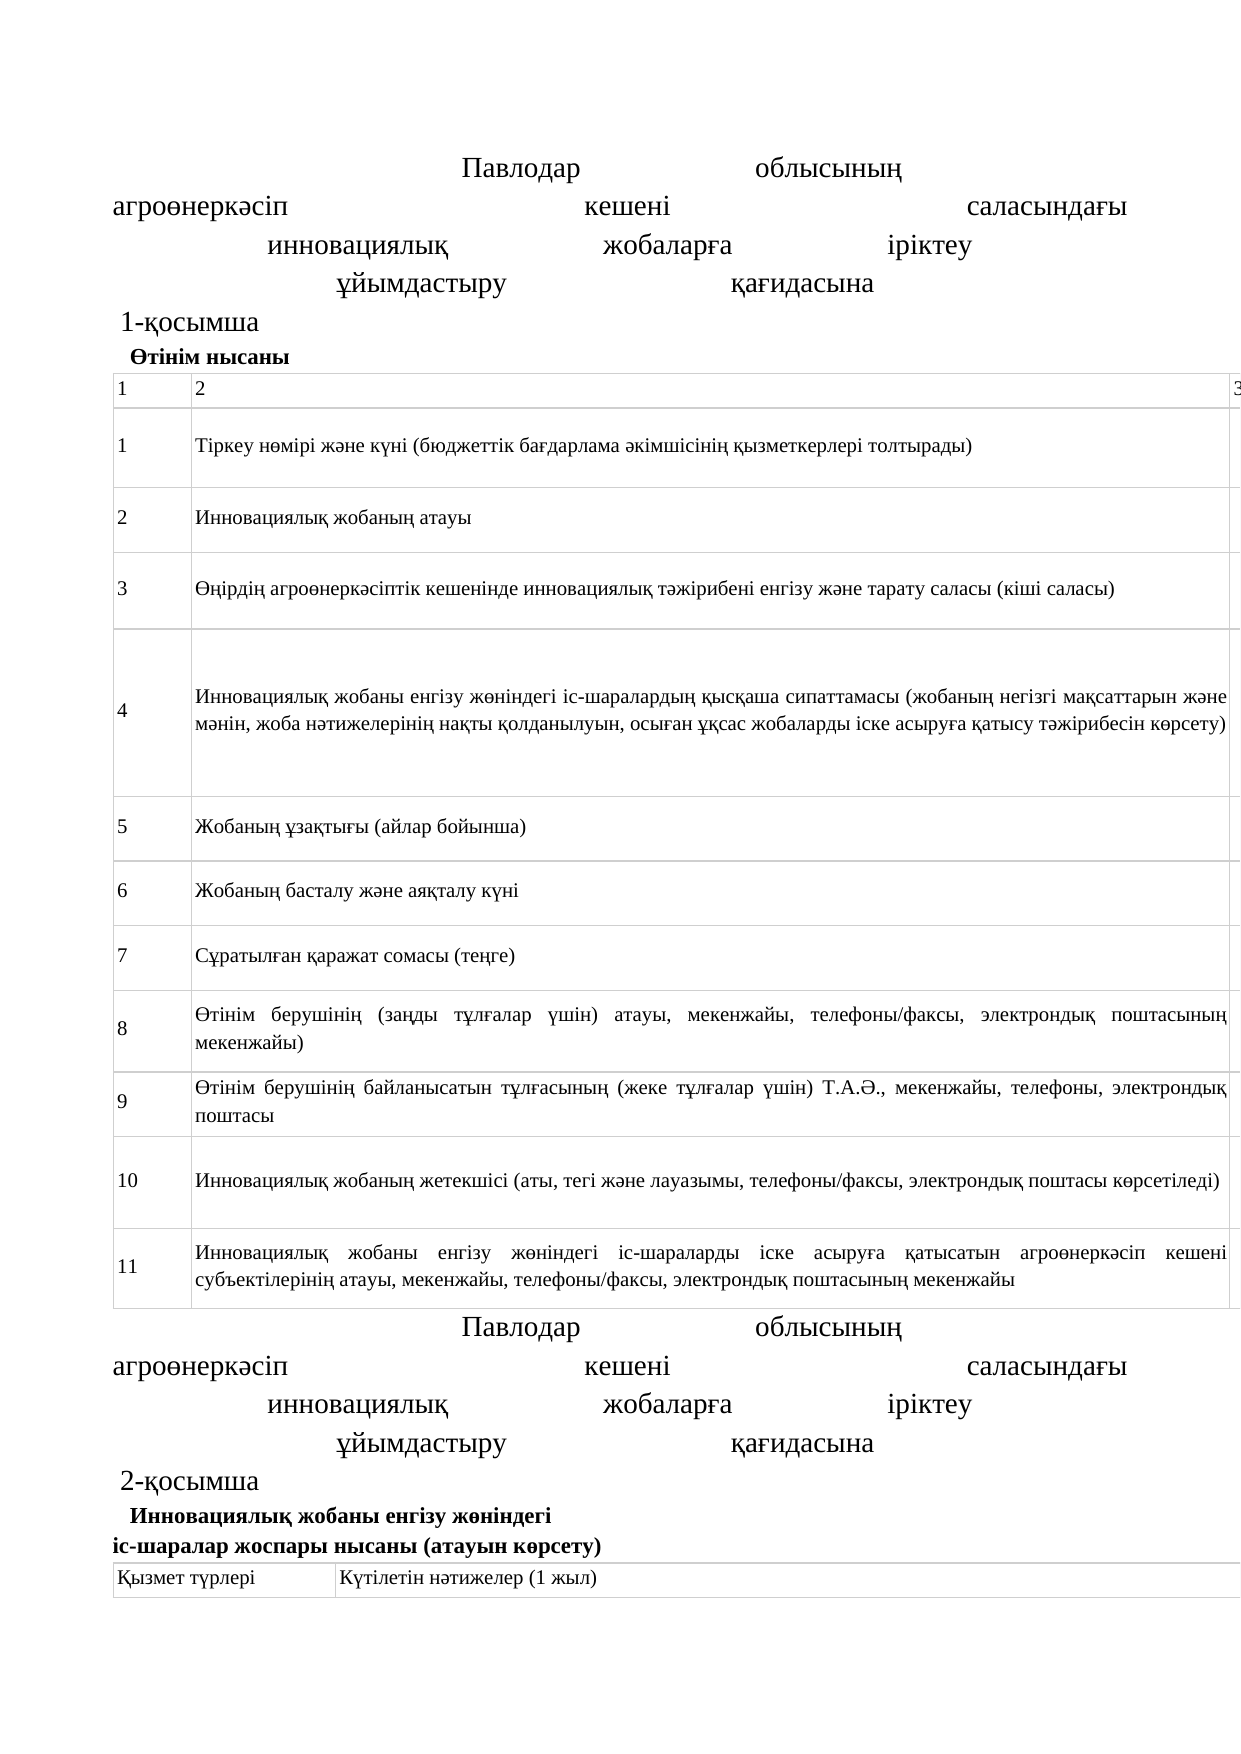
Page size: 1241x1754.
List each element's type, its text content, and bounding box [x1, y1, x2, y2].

table_header 1 [114, 374, 191, 407]
table_cell 7 [114, 926, 191, 990]
table_header 2 [192, 374, 1229, 407]
table_cell [1230, 1137, 1240, 1228]
text Өтiнiм нысаны [112, 343, 1128, 369]
table_cell [1230, 553, 1240, 628]
table_cell Өңiрдiң агроөнеркәсiптiк кешенiнде инновациялық тәжiрибенi енгiзу және тарату саласы (кiшi саласы) [192, 553, 1229, 628]
table_cell [1230, 409, 1240, 487]
table_cell Өтiнiм берушiнiң байланысатын тұлғасының (жеке тұлғалар үшін) Т.А.Ә., мекенжайы, телефоны, электрондық поштасы [192, 1073, 1229, 1136]
table_cell 10 [114, 1137, 191, 1228]
table_cell [1230, 862, 1240, 925]
table_cell Инновациялық жобаны енгiзу жөнiндегi iс-шаралардың қысқаша сипаттамасы (жобаның негiзгi мақсаттарын және мәнiн, жоба нәтижелерiнiң нақты қолданылуын, осыған ұқсас жобаларды iске асыруға қатысу тәжiрибесiн көрсету) [192, 630, 1229, 796]
table_cell Сұратылған қаражат сомасы (теңге) [192, 926, 1229, 990]
table_cell [1230, 797, 1240, 860]
table_cell 11 [114, 1229, 191, 1308]
table_cell Тiркеу нөмiрi және күнi (бюджеттiк бағдарлама әкiмшiсiнiң қызметкерлерi толтырады) [192, 409, 1229, 487]
text Павлодар облысының агроөнеркәсiп кешенi саласындағы инновациялық жобаларға iрiктеу ұйымдастыру қағидасына 2-қосымша [112, 1309, 1128, 1497]
table_cell 1 [114, 409, 191, 487]
table_cell 3 [114, 553, 191, 628]
table_cell Инновациялық жобаның жетекшiсi (аты, тегi және лауазымы, телефоны/факсы, электрондық поштасы көрсетiледi) [192, 1137, 1229, 1228]
table_header Күтiлетiн нәтижелер (1 жыл) [336, 1564, 1240, 1597]
table_cell 4 [114, 630, 191, 796]
table_cell [1230, 488, 1240, 552]
table_header Қызмет түрлерi [114, 1564, 335, 1597]
table_cell Инновациялық жобаның атауы [192, 488, 1229, 552]
table_cell Жобаның басталу және аяқталу күнi [192, 862, 1229, 925]
table_cell [1230, 991, 1240, 1071]
table_cell 5 [114, 797, 191, 860]
text Инновациялық жобаны енгiзу жөнiндегi iс-шаралар жоспары нысаны (атауын көрсету) [112, 1502, 1128, 1558]
table_cell [1230, 630, 1240, 796]
table_cell Өтiнiм берушiнiң (заңды тұлғалар үшін) атауы, мекенжайы, телефоны/факсы, электрондық поштасының мекенжайы) [192, 991, 1229, 1071]
table_cell [1230, 1073, 1240, 1136]
table_cell Жобаның ұзақтығы (айлар бойынша) [192, 797, 1229, 860]
table_cell [1230, 926, 1240, 990]
table_cell [1230, 1229, 1240, 1308]
table_cell Инновациялық жобаны енгiзу жөнiндегi iс-шараларды iске асыруға қатысатын агроөнеркәсiп кешенi субъектiлерiнiң атауы, мекенжайы, телефоны/факсы, электрондық поштасының мекенжайы [192, 1229, 1229, 1308]
table_cell 6 [114, 862, 191, 925]
table_cell 9 [114, 1073, 191, 1136]
text Павлодар облысының агроөнеркәсiп кешенi саласындағы инновациялық жобаларға iрiктеу ұйымдастыру қағидасына 1-қосымша [112, 150, 1128, 338]
table_cell 8 [114, 991, 191, 1071]
table_cell 2 [114, 488, 191, 552]
